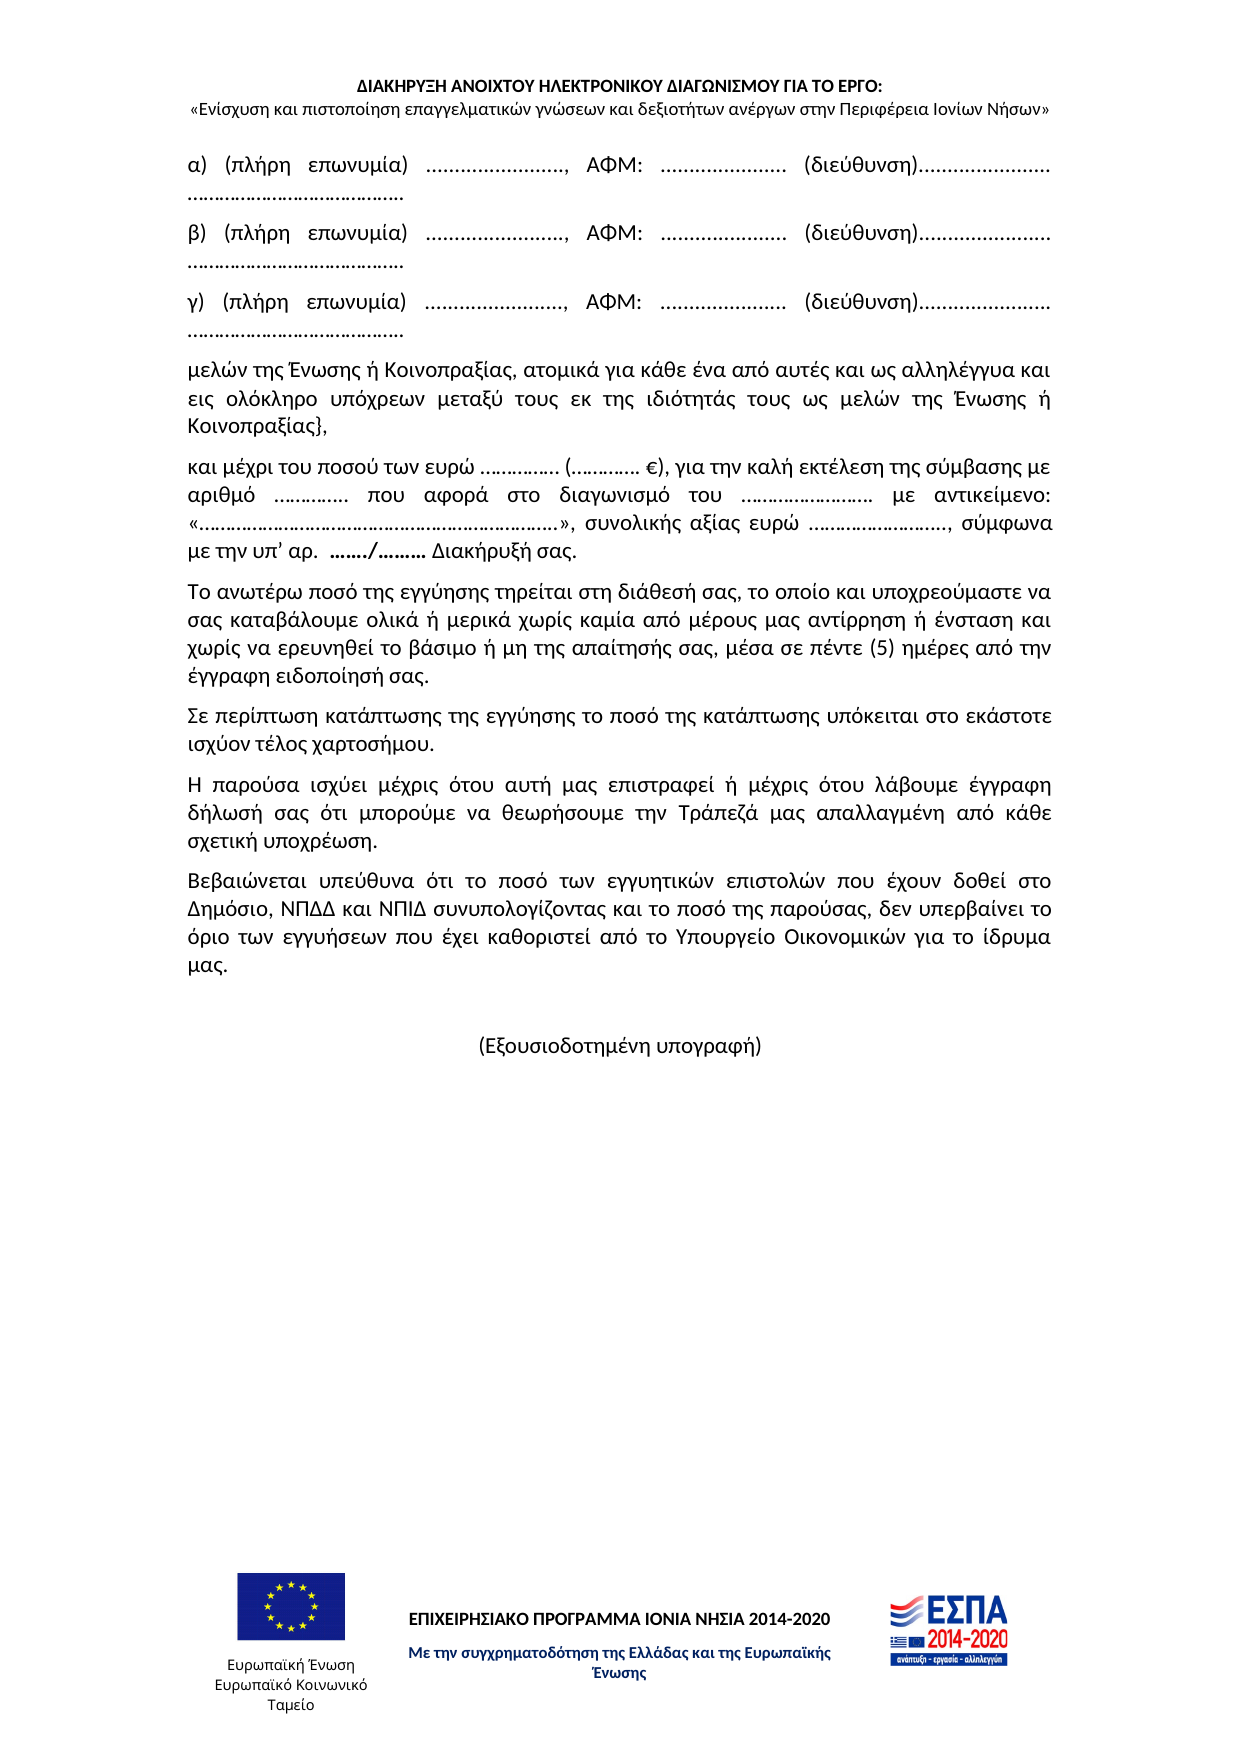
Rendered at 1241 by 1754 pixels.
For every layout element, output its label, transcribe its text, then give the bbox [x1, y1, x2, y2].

text και μέχρι του ποσού των ευρώ …………… (…………. €), για την καλή εκτέλεση της σύμβασης με αριθμό ………….. που αφορά στο διαγωνισμό του ……………………. με αντικείμενο: «…………………………………………………………..», συνολικής αξίας ευρώ …………………….., σύμφωνα με την υπ’ αρ. ……./……… Διακήρυξή σας. [187, 452, 1053, 564]
text Βεβαιώνεται υπεύθυνα ότι το ποσό των εγγυητικών επιστολών που έχουν δοθεί στο Δημόσιο, ΝΠΔΔ και ΝΠΙΔ συνυπολογίζοντας και το ποσό της παρούσας, δεν υπερβαίνει το όριο των εγγυήσεων που έχει καθοριστεί από το Υπουργείο Οικονομικών για το ίδρυμα μας. [187, 866, 1053, 978]
text β) (πλήρη επωνυμία) ........................, ΑΦΜ: ...................... (διεύθυνση).......................………………………………….. [187, 218, 1053, 274]
text γ) (πλήρη επωνυμία) ........................, ΑΦΜ: ...................... (διεύθυνση).......................………………………………….. [187, 287, 1053, 343]
text Σε περίπτωση κατάπτωσης της εγγύησης το ποσό της κατάπτωσης υπόκειται στο εκάστοτε ισχύον τέλος χαρτοσήμου. [187, 701, 1053, 757]
text (Εξουσιοδοτημένη υπογραφή) [187, 1032, 1053, 1059]
text Η παρούσα ισχύει μέχρις ότου αυτή μας επιστραφεί ή μέχρις ότου λάβουμε έγγραφη δήλωσή σας ότι μπορούμε να θεωρήσουμε την Τράπεζά μας απαλλαγμένη από κάθε σχετική υποχρέωση. [187, 770, 1053, 854]
text Το ανωτέρω ποσό της εγγύησης τηρείται στη διάθεσή σας, το οποίο και υποχρεούμαστε να σας καταβάλουμε ολικά ή μερικά χωρίς καμία από μέρους μας αντίρρηση ή ένσταση και χωρίς να ερευνηθεί το βάσιμο ή μη της απαίτησής σας, μέσα σε πέντε (5) ημέρες από την έγγραφη ειδοποίησή σας. [187, 577, 1053, 689]
picture [235, 1571, 347, 1642]
text μελών της Ένωσης ή Κοινοπραξίας, ατομικά για κάθε ένα από αυτές και ως αλληλέγγυα και εις ολόκληρο υπόχρεων μεταξύ τους εκ της ιδιότητάς τους ως μελών της Ένωσης ή Κοινοπραξίας}, [187, 356, 1053, 440]
picture [890, 1595, 1008, 1666]
text α) (πλήρη επωνυμία) ........................, ΑΦΜ: ...................... (διεύθυνση).......................………………………………….. [187, 150, 1053, 206]
